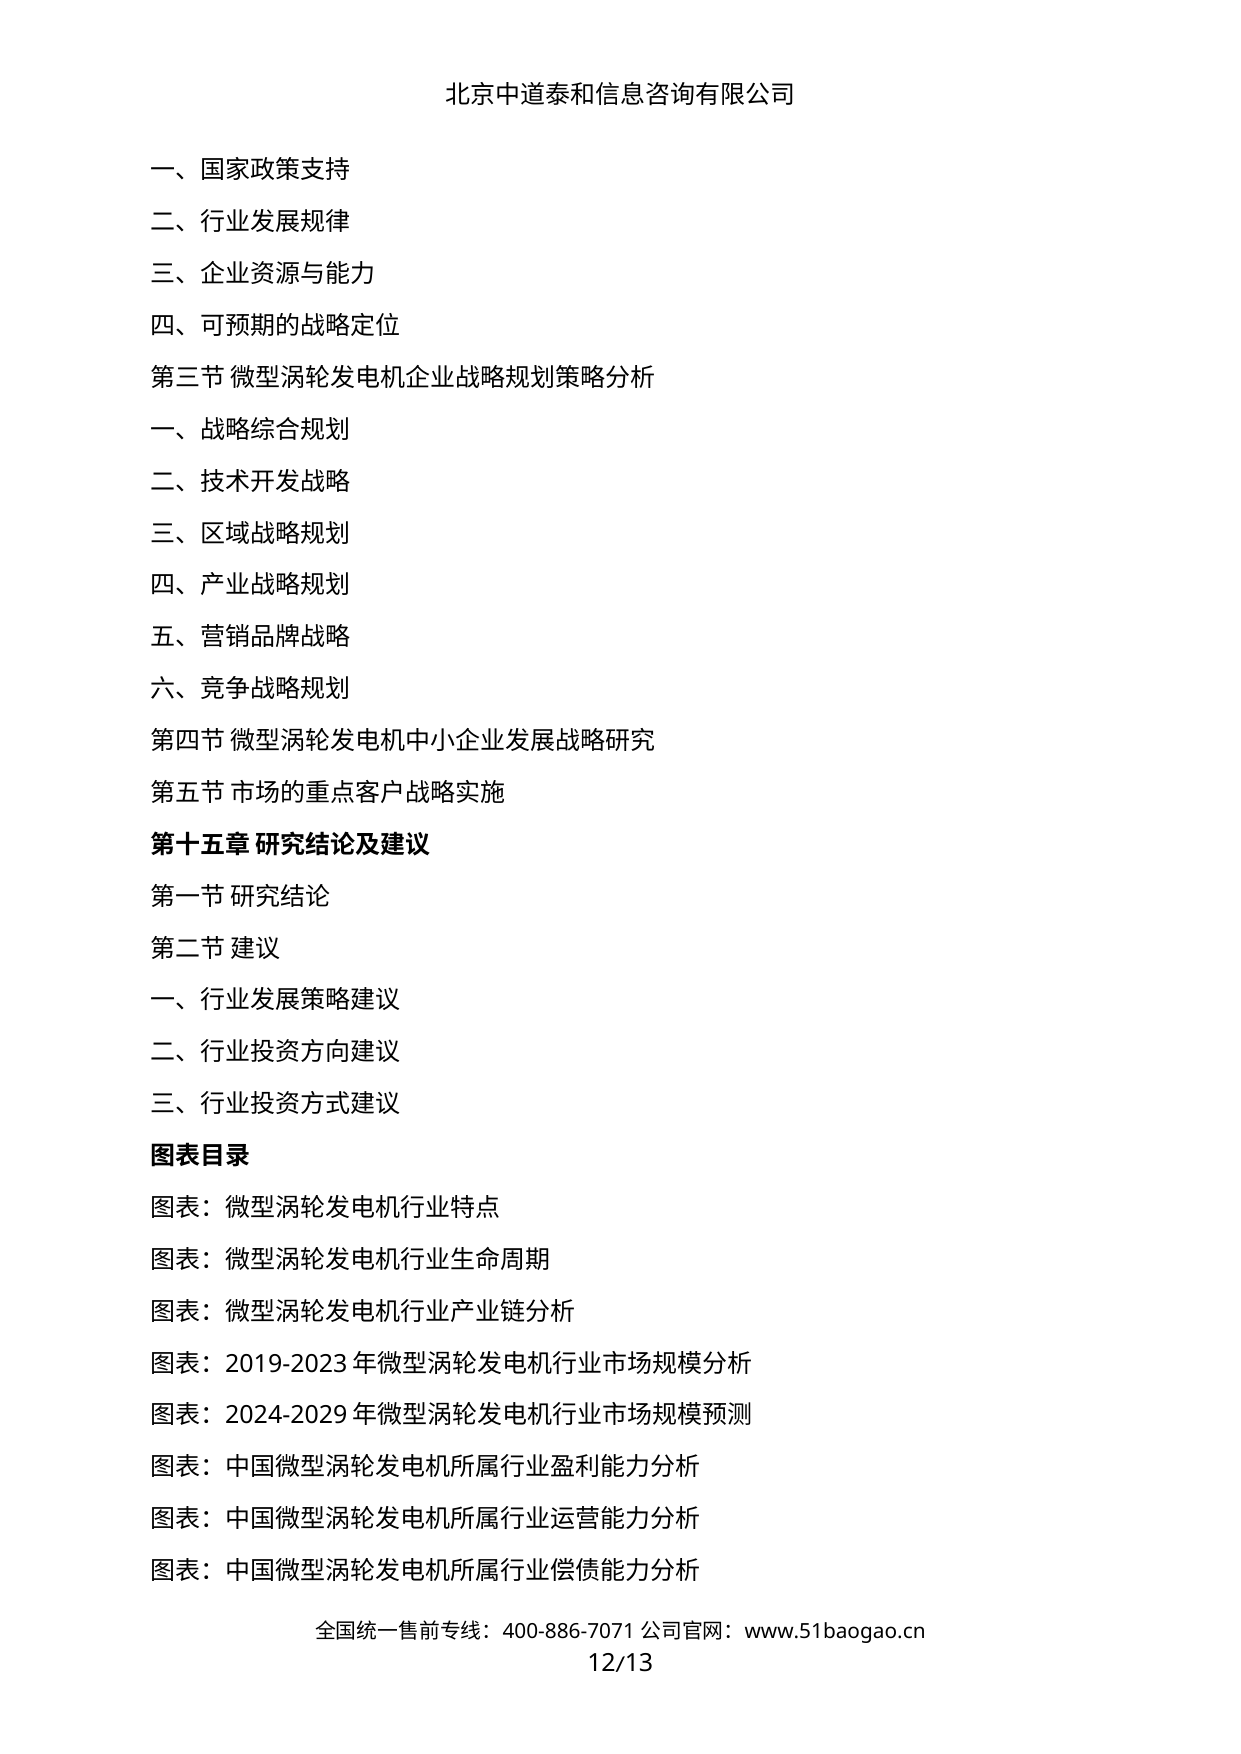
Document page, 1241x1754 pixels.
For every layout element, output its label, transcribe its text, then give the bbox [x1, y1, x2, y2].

text 三、行业投资方式建议 [150, 1084, 1090, 1120]
text 图表：2024-2029年微型涡轮发电机行业市场规模预测 [150, 1395, 1090, 1431]
text 一、国家政策支持 [150, 150, 1090, 186]
text 图表：微型涡轮发电机行业产业链分析 [150, 1291, 1090, 1327]
text 三、企业资源与能力 [150, 254, 1090, 290]
text 一、行业发展策略建议 [150, 980, 1090, 1016]
text 图表：中国微型涡轮发电机所属行业运营能力分析 [150, 1499, 1090, 1535]
text 二、技术开发战略 [150, 461, 1090, 497]
text 第二节 建议 [150, 928, 1090, 964]
text 图表：中国微型涡轮发电机所属行业盈利能力分析 [150, 1447, 1090, 1483]
text 图表：微型涡轮发电机行业特点 [150, 1187, 1090, 1224]
text 第五节 市场的重点客户战略实施 [150, 772, 1090, 809]
text 四、可预期的战略定位 [150, 306, 1090, 342]
text 五、营销品牌战略 [150, 617, 1090, 653]
text 一、战略综合规划 [150, 409, 1090, 446]
text 第四节 微型涡轮发电机中小企业发展战略研究 [150, 721, 1090, 757]
text 图表：微型涡轮发电机行业生命周期 [150, 1239, 1090, 1276]
text 二、行业发展规律 [150, 202, 1090, 238]
text 图表目录 [150, 1136, 1090, 1172]
text 图表：2019-2023年微型涡轮发电机行业市场规模分析 [150, 1343, 1090, 1379]
text 六、竞争战略规划 [150, 669, 1090, 705]
text 四、产业战略规划 [150, 565, 1090, 601]
text 二、行业投资方向建议 [150, 1032, 1090, 1068]
text 第十五章 研究结论及建议 [150, 824, 1090, 861]
text 图表：中国微型涡轮发电机所属行业偿债能力分析 [150, 1551, 1090, 1587]
text 第三节 微型涡轮发电机企业战略规划策略分析 [150, 357, 1090, 394]
text 第一节 研究结论 [150, 876, 1090, 912]
text 三、区域战略规划 [150, 513, 1090, 549]
